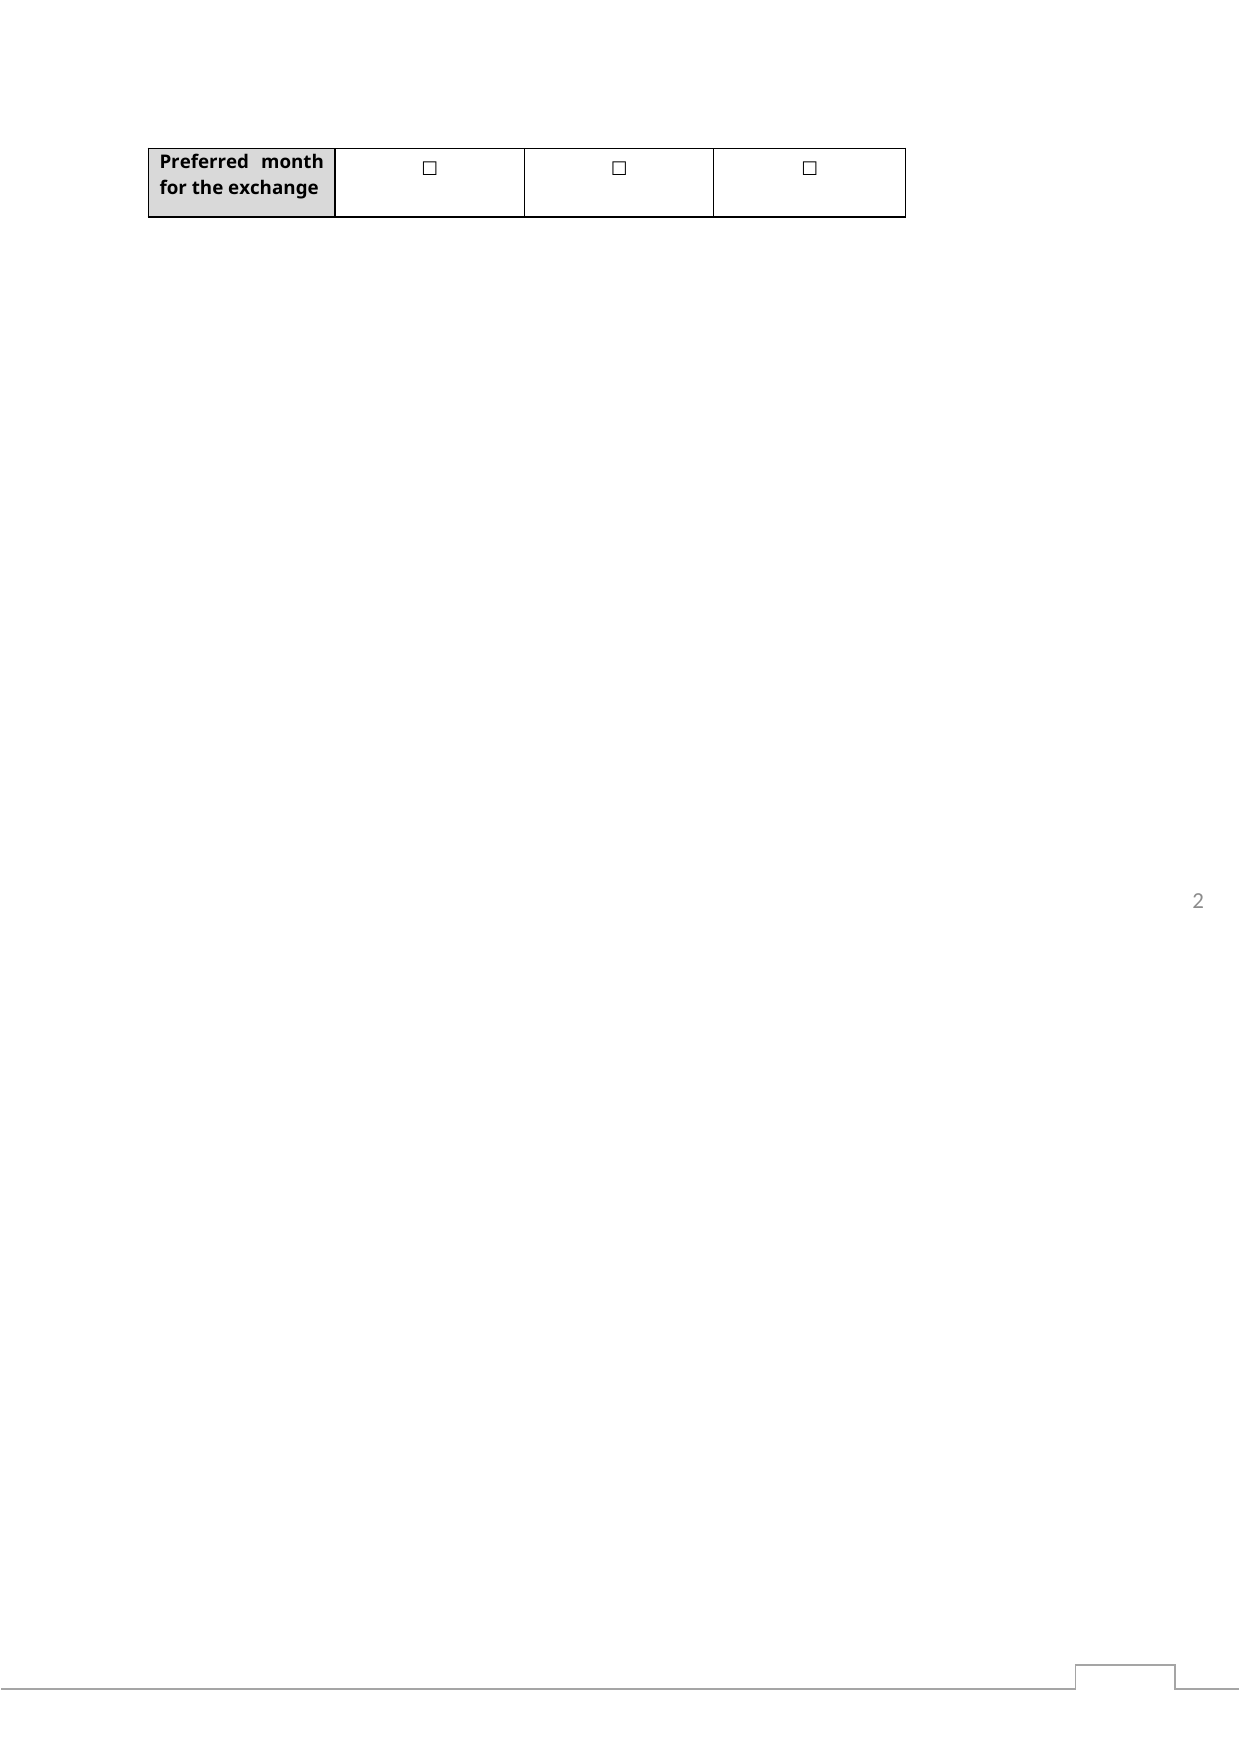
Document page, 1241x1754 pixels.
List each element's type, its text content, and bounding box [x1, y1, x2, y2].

table_cell Preferred month for the exchange [149, 149, 334, 216]
